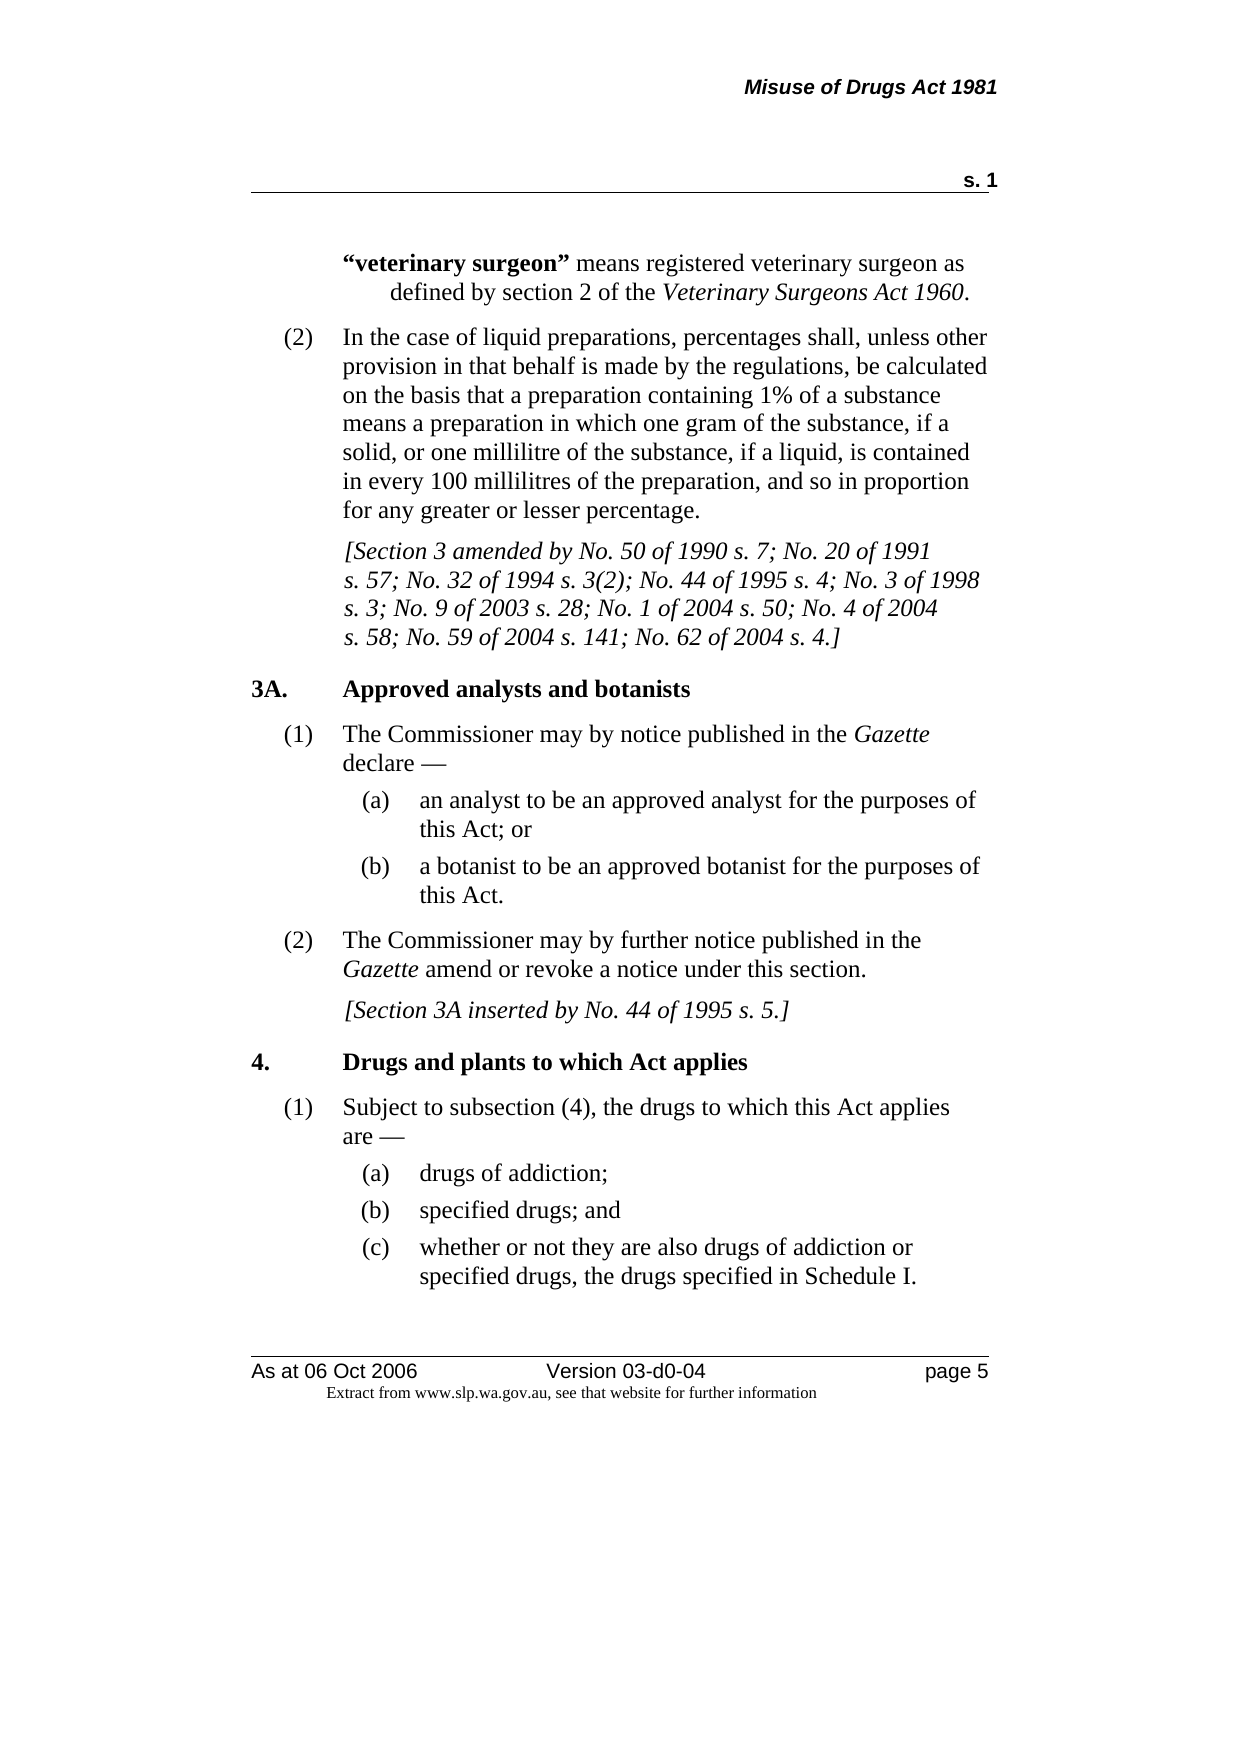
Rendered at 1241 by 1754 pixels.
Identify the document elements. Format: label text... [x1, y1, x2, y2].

text “veterinary surgeon” means registered veterinary surgeon as defined by section 2 of the Veterinary Surgeons Act 1960. [251, 248, 989, 306]
text (b) specified drugs; and [251, 1195, 989, 1224]
subtitle 4. Drugs and plants to which Act applies [251, 1047, 989, 1076]
subtitle 3A. Approved analysts and botanists [251, 674, 989, 703]
text (1) Subject to subsection (4), the drugs to which this Act applies are — [251, 1092, 989, 1150]
text [Section 3A inserted by No. 44 of 1995 s. 5.] [251, 995, 989, 1024]
text (a) drugs of addiction; [251, 1158, 989, 1187]
text [Section 3 amended by No. 50 of 1990 s. 7; No. 20 of 1991 s. 57; No. 32 of 1994 s. 3(2); No. 44 of 1995 s. 4; No. 3 of 1998 s. 3; No. 9 of 2003 s. 28; No. 1 of 2004 s. 50; No. 4 of 2004 s. 58; No. 59 of 2004 s. 141; No. 62 of 2004 s. 4.] [251, 536, 989, 651]
text (2) The Commissioner may by further notice published in the Gazette amend or revoke a notice under this section. [251, 925, 989, 983]
text (a) an analyst to be an approved analyst for the purposes of this Act; or [251, 785, 989, 843]
text (1) The Commissioner may by notice published in the Gazette declare — [251, 719, 989, 777]
text (b) a botanist to be an approved botanist for the purposes of this Act. [251, 851, 989, 908]
text (2) In the case of liquid preparations, percentages shall, unless other provision in that behalf is made by the regulations, be calculated on the basis that a preparation containing 1% of a substance means a preparation in which one gram of the substance, if a solid, or one millilitre of the substance, if a liquid, is contained in every 100 millilitres of the preparation, and so in proportion for any greater or lesser percentage. [251, 322, 989, 523]
text (c) whether or not they are also drugs of addiction or specified drugs, the drugs specified in Schedule I. [251, 1232, 989, 1290]
